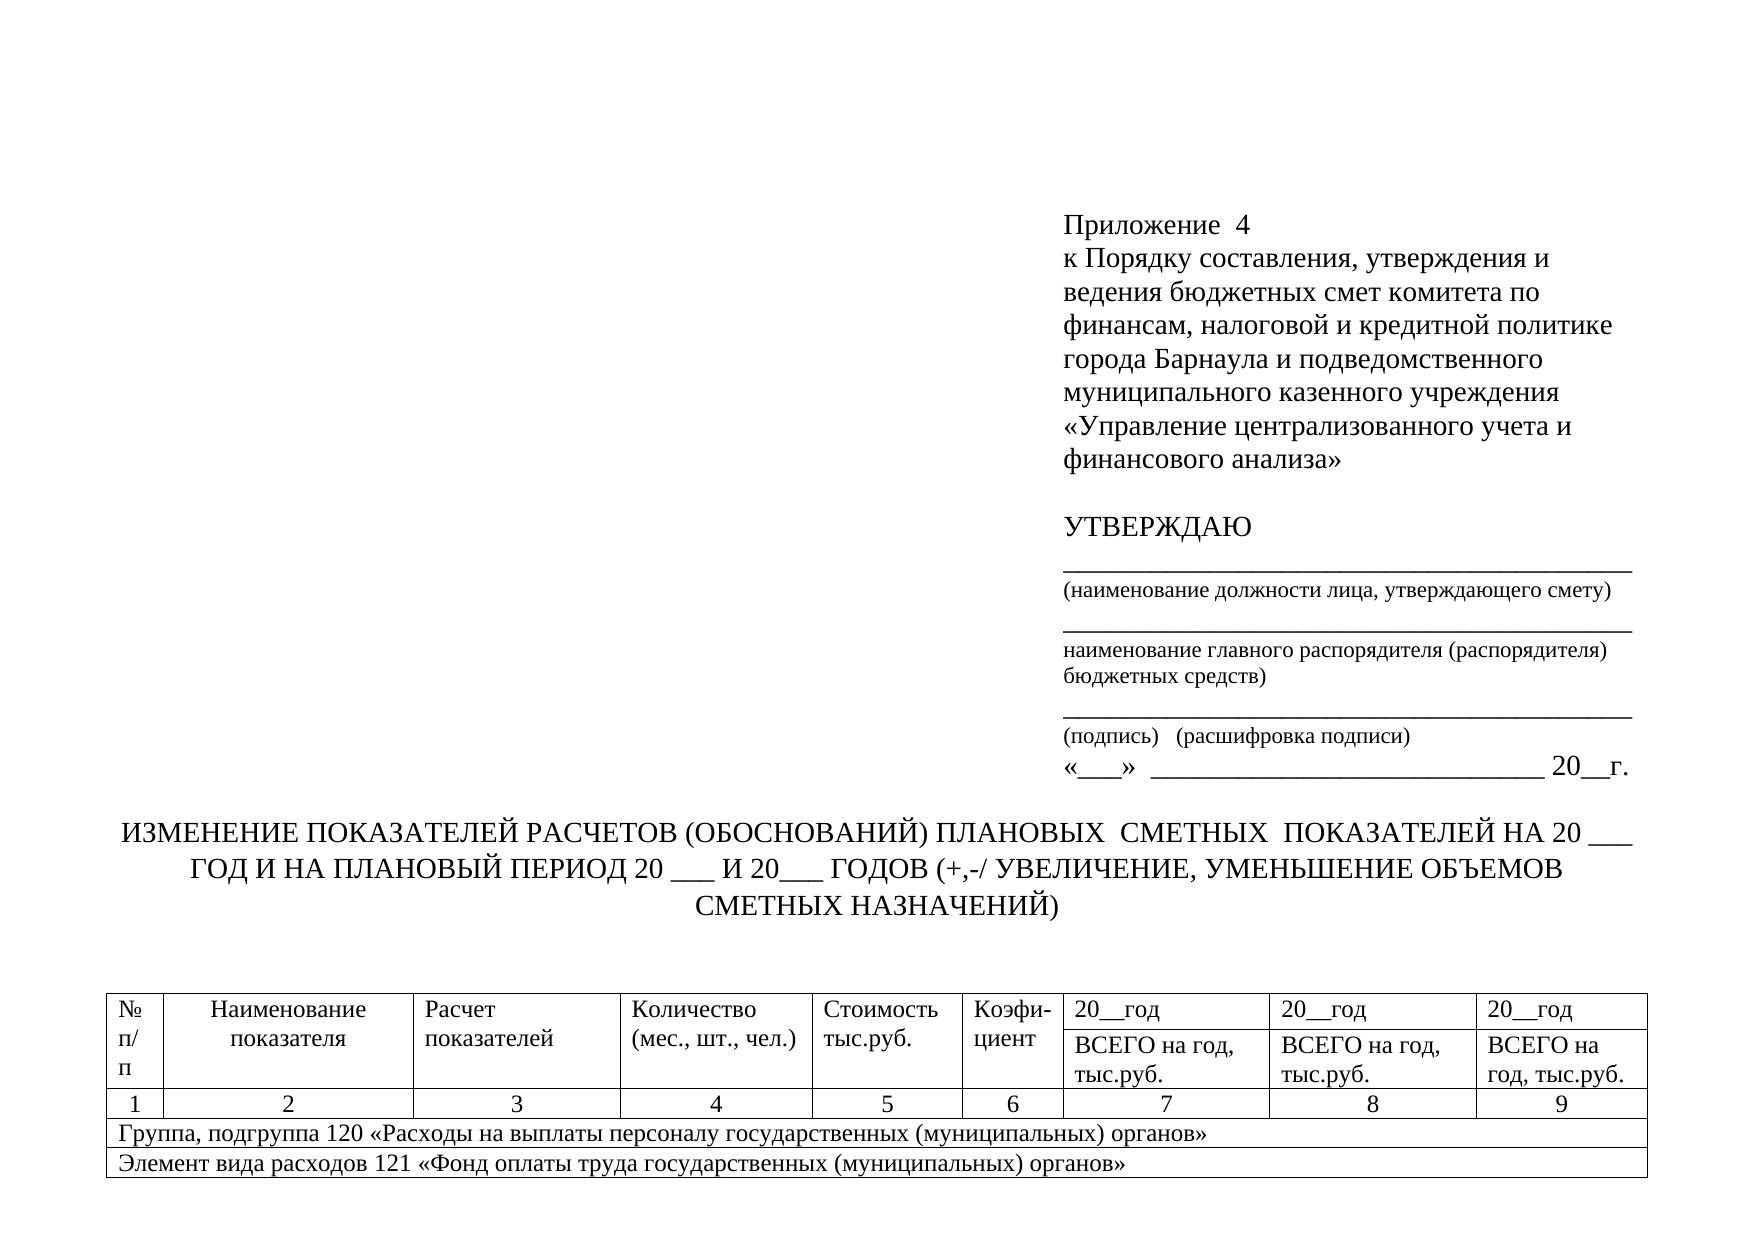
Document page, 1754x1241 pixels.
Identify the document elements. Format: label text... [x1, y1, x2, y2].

table_cell 6 [963, 1089, 1063, 1117]
table_cell 4 [621, 1089, 812, 1117]
table_cell ВСЕГО на год, тыс.руб. [1064, 1030, 1269, 1088]
table_cell Элемент вида расходов 121 «Фонд оплаты труда государственных (муниципальных) органов» [107, 1148, 1647, 1177]
table_cell 8 [1270, 1089, 1476, 1117]
text УТВЕРЖДАЮ [1063, 509, 1636, 542]
table_header Коэфи-циент [963, 994, 1063, 1088]
text ИЗМЕНЕНИЕ ПОКАЗАТЕЛЕЙ РАСЧЕТОВ (ОБОСНОВАНИЙ) ПЛАНОВЫХ СМЕТНЫХ ПОКАЗАТЕЛЕЙ НА 20 ___ ГОД И НА ПЛАНОВЫЙ ПЕРИОД 20 ___ И 20___ ГОДОВ (+,-/ УВЕЛИЧЕНИЕ, УМЕНЬШЕНИЕ ОБЪЕМОВ СМЕТНЫХ НАЗНАЧЕНИЙ) [118, 815, 1636, 921]
table_cell ВСЕГО на год, тыс.руб. [1270, 1030, 1476, 1088]
text _______________________________________ [1063, 688, 1636, 722]
table_header 20__год [1064, 994, 1269, 1029]
table_header Стоимость тыс.руб. [813, 994, 962, 1088]
table_header Наименование показателя [164, 994, 413, 1088]
text _______________________________________ [1063, 602, 1636, 636]
table_cell 7 [1064, 1089, 1269, 1117]
table_header 20__год [1270, 994, 1476, 1029]
table_cell 5 [813, 1089, 962, 1117]
table_header № п/п [107, 994, 163, 1088]
text _______________________________________ [1063, 542, 1636, 576]
table_header 20__год [1477, 994, 1647, 1029]
text Приложение 4 к Порядку составления, утверждения и ведения бюджетных смет комитета по финансам, налоговой и кредитной политике города Барнаула и подведомственного муниципального казенного учреждения «Управление централизованного учета и финансового анализа» [1063, 207, 1636, 475]
text (наименование должности лица, утверждающего смету) [1063, 576, 1636, 602]
table_cell 1 [107, 1089, 163, 1117]
table_header Расчет показателей [414, 994, 620, 1088]
table_cell 3 [414, 1089, 620, 1117]
text «___» ___________________________ 20__г. [1063, 748, 1636, 782]
text (подпись) (расшифровка подписи) [1063, 722, 1636, 748]
table_cell 9 [1477, 1089, 1647, 1117]
table_cell Группа, подгруппа 120 «Расходы на выплаты персоналу государственных (муниципальных) органов» [107, 1119, 1647, 1147]
table_cell 2 [164, 1089, 413, 1117]
table_header Количество (мес., шт., чел.) [621, 994, 812, 1088]
table_cell ВСЕГО на год, тыс.руб. [1477, 1030, 1647, 1088]
text наименование главного распорядителя (распорядителя) бюджетных средств) [1063, 636, 1636, 688]
